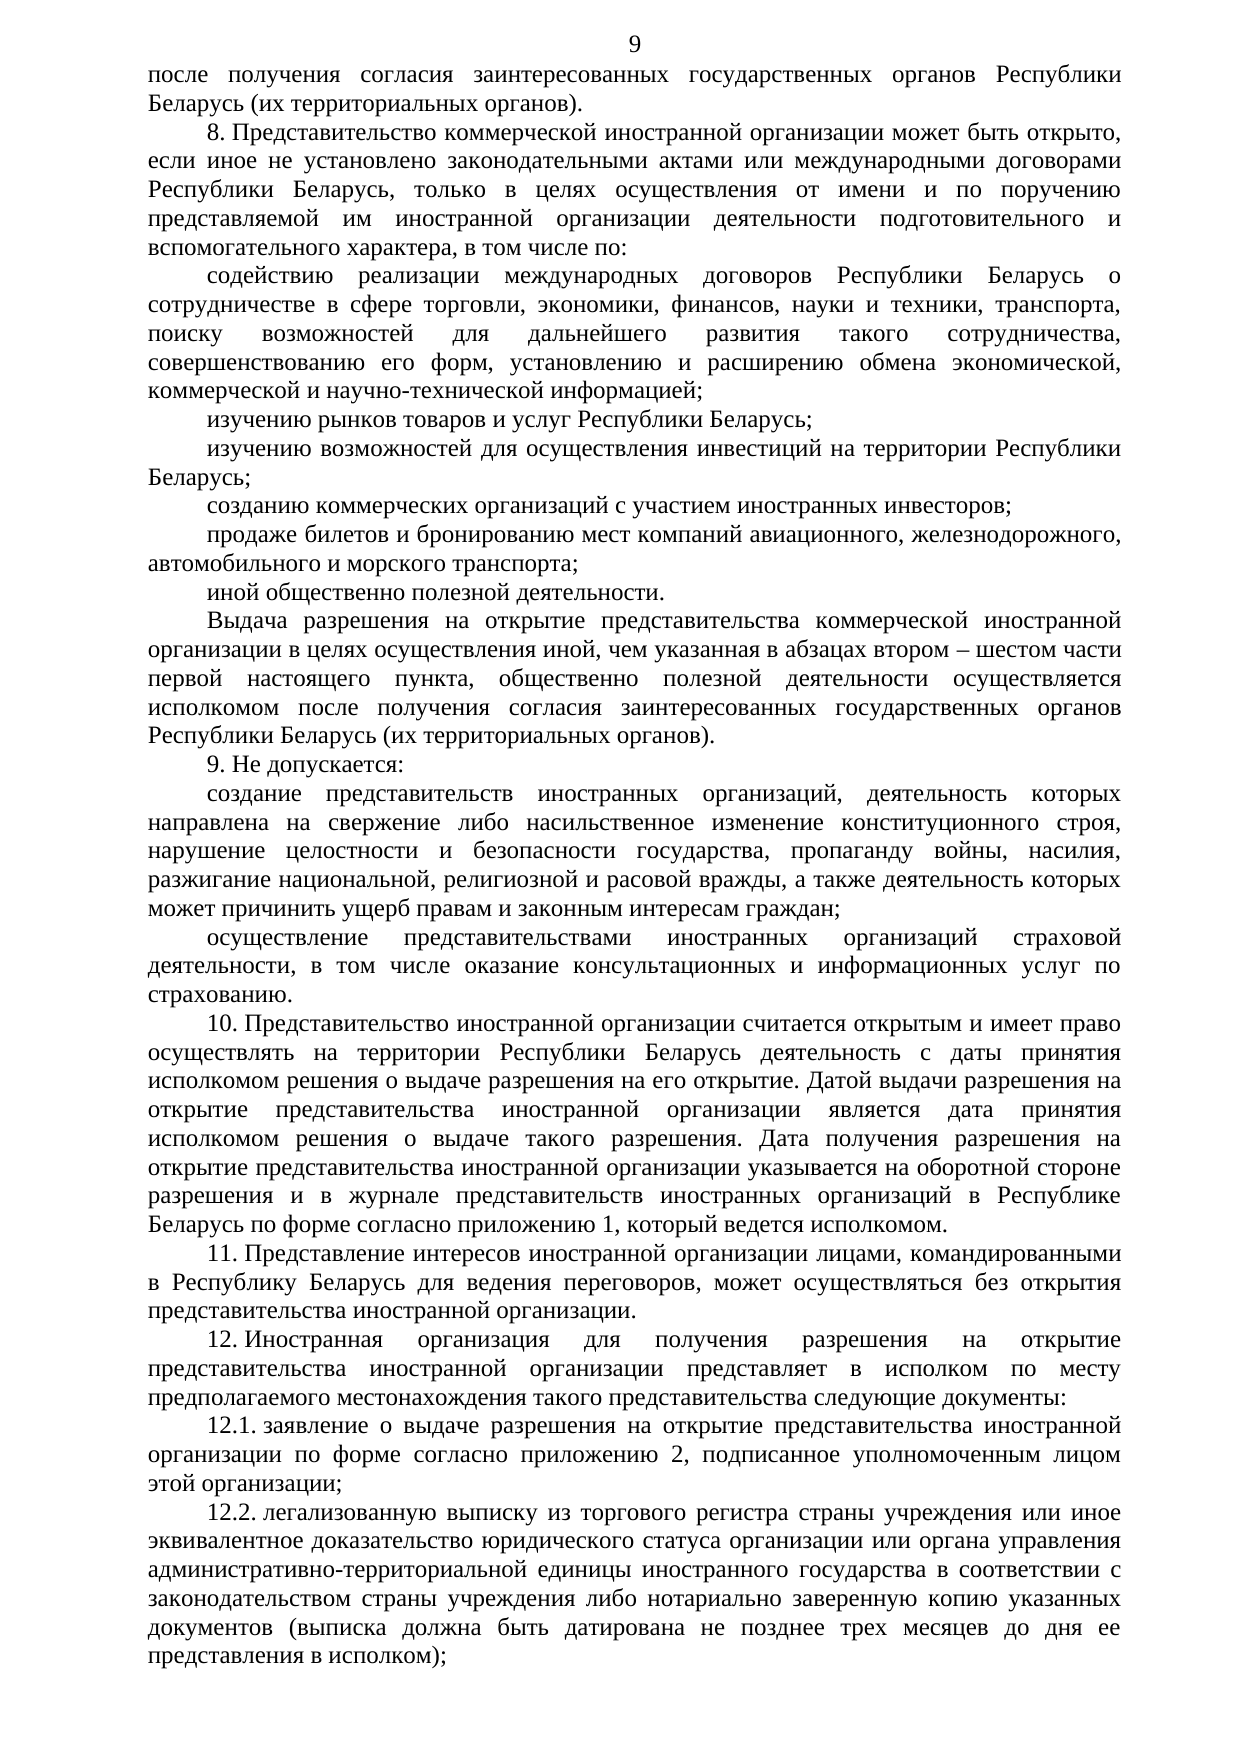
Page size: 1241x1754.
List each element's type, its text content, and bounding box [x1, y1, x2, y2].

text осуществление представительствами иностранных организаций страховой деятельности, в том числе оказание консультационных и информационных услуг по страхованию. [148, 922, 1122, 1008]
text созданию коммерческих организаций с участием иностранных инвесторов; [148, 490, 1122, 519]
text создание представительств иностранных организаций, деятельность которых направлена на свержение либо насильственное изменение конституционного строя, нарушение целостности и безопасности государства, пропаганду войны, насилия, разжигание национальной, религиозной и расовой вражды, а также деятельность которых может причинить ущерб правам и законным интересам граждан; [148, 778, 1122, 922]
text 10. Представительство иностранной организации считается открытым и имеет право осуществлять на территории Республики Беларусь деятельность с даты принятия исполкомом решения о выдаче разрешения на его открытие. Датой выдачи разрешения на открытие представительства иностранной организации является дата принятия исполкомом решения о выдаче такого разрешения. Дата получения разрешения на открытие представительства иностранной организации указывается на оборотной стороне разрешения и в журнале представительств иностранных организаций в Республике Беларусь по форме согласно приложению 1, который ведется исполкомом. [148, 1008, 1122, 1238]
text 9. Не допускается: [148, 749, 1122, 778]
text 11. Представление интересов иностранной организации лицами, командированными в Республику Беларусь для ведения переговоров, может осуществляться без открытия представительства иностранной организации. [148, 1238, 1122, 1324]
text 8. Представительство коммерческой иностранной организации может быть открыто, если иное не установлено законодательными актами или международными договорами Республики Беларусь, только в целях осуществления от имени и по поручению представляемой им иностранной организации деятельности подготовительного и вспомогательного характера, в том числе по: [148, 117, 1122, 260]
text 12. Иностранная организация для получения разрешения на открытие представительства иностранной организации представляет в исполком по месту предполагаемого местонахождения такого представительства следующие документы: [148, 1324, 1122, 1410]
text содействию реализации международных договоров Республики Беларусь о сотрудничестве в сфере торговли, экономики, финансов, науки и техники, транспорта, поиску возможностей для дальнейшего развития такого сотрудничества, совершенствованию его форм, установлению и расширению обмена экономической, коммерческой и научно-технической информацией; [148, 260, 1122, 404]
text 12.1. заявление о выдаче разрешения на открытие представительства иностранной организации по форме согласно приложению 2, подписанное уполномоченным лицом этой организации; [148, 1410, 1122, 1497]
text изучению рынков товаров и услуг Республики Беларусь; [148, 404, 1122, 433]
text Выдача разрешения на открытие представительства коммерческой иностранной организации в целях осуществления иной, чем указанная в абзацах втором – шестом части первой настоящего пункта, общественно полезной деятельности осуществляется исполкомом после получения согласия заинтересованных государственных органов Республики Беларусь (их территориальных органов). [148, 605, 1122, 749]
text 12.2. легализованную выписку из торгового регистра страны учреждения или иное эквивалентное доказательство юридического статуса организации или органа управления административно-территориальной единицы иностранного государства в соответствии с законодательством страны учреждения либо нотариально заверенную копию указанных документов (выписка должна быть датирована не позднее трех месяцев до дня ее представления в исполком); [148, 1497, 1122, 1669]
text изучению возможностей для осуществления инвестиций на территории Республики Беларусь; [148, 433, 1122, 490]
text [148, 59, 1122, 117]
text иной общественно полезной деятельности. [148, 577, 1122, 605]
text продаже билетов и бронированию мест компаний авиационного, железнодорожного, автомобильного и морского транспорта; [148, 519, 1122, 577]
